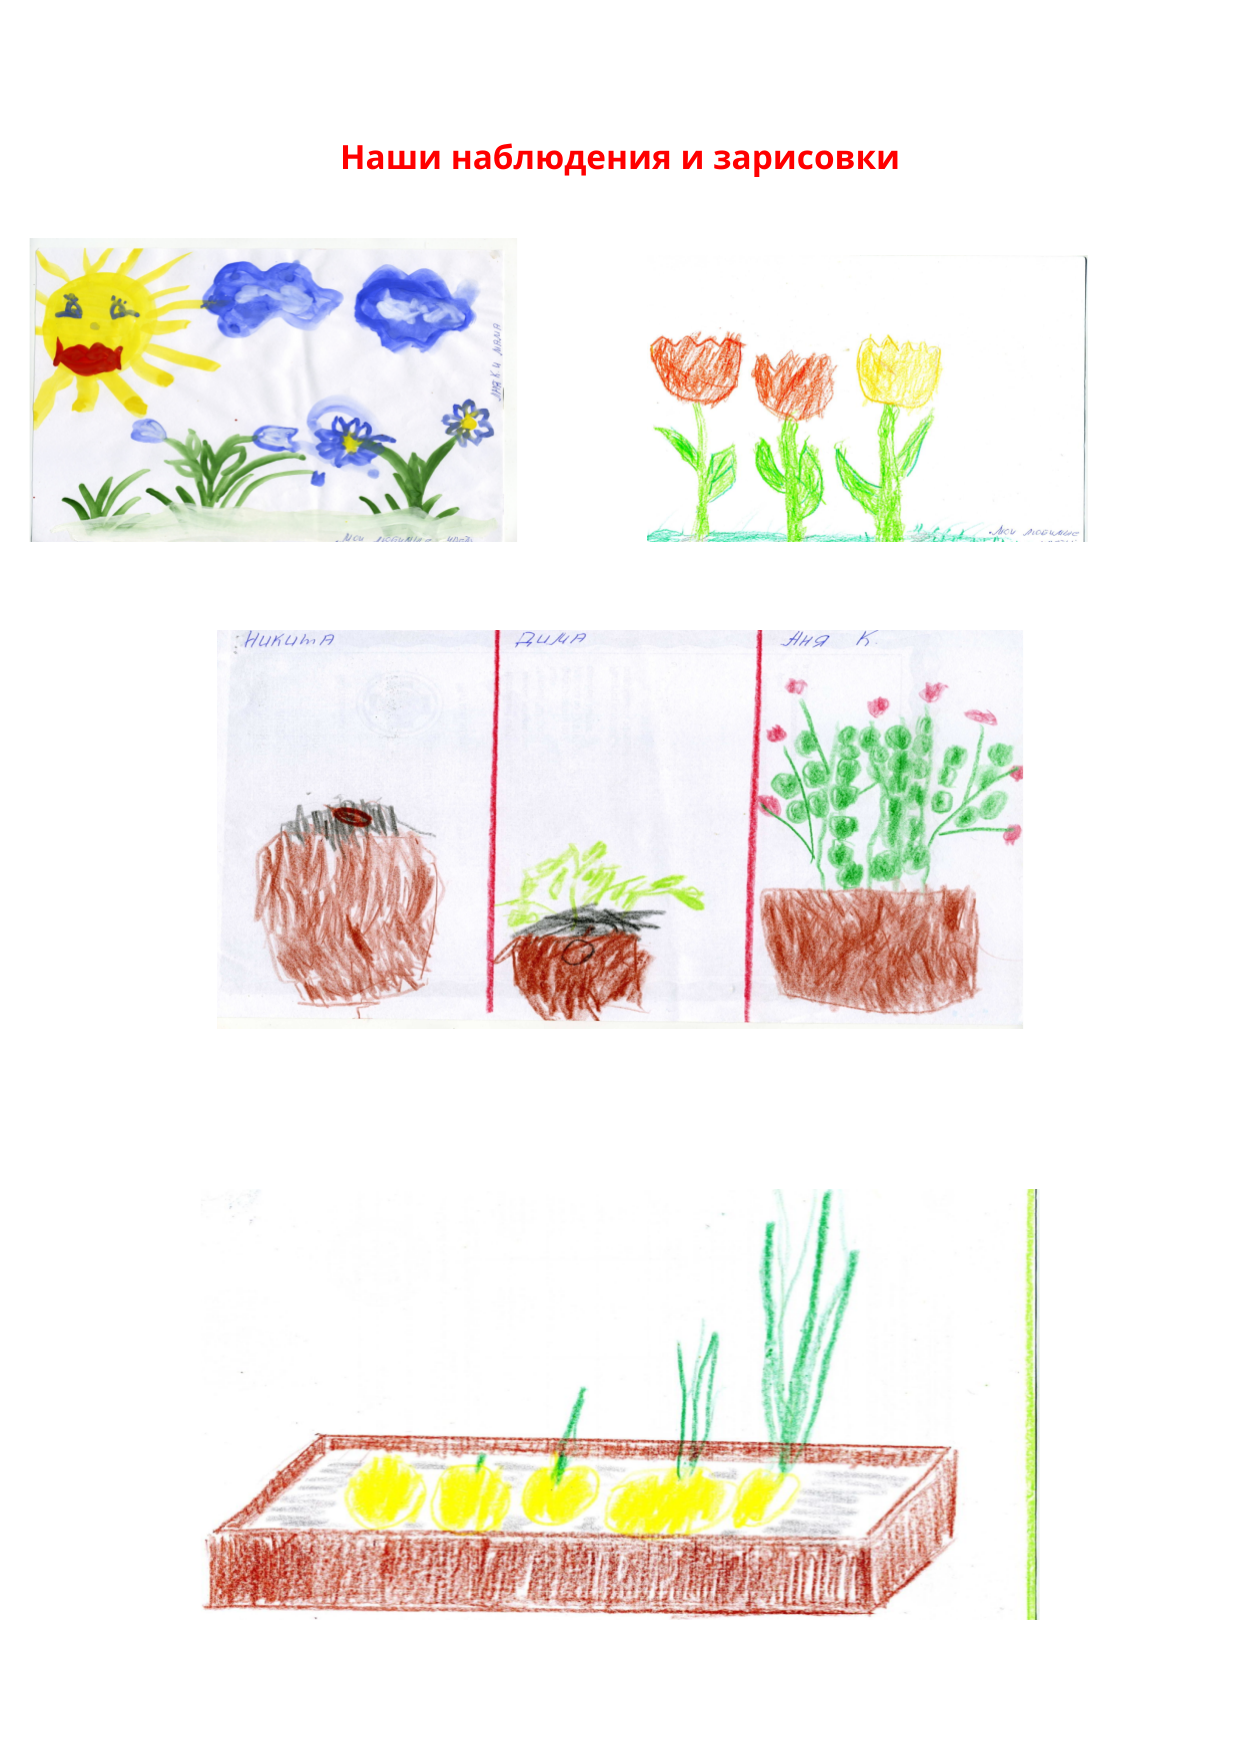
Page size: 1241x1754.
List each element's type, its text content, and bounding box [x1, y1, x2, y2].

picture [200, 1189, 1040, 1620]
picture [647, 255, 1088, 542]
text Наши наблюдения и зарисовки [29, 134, 1211, 179]
picture [217, 630, 1024, 1029]
picture [29, 238, 518, 542]
